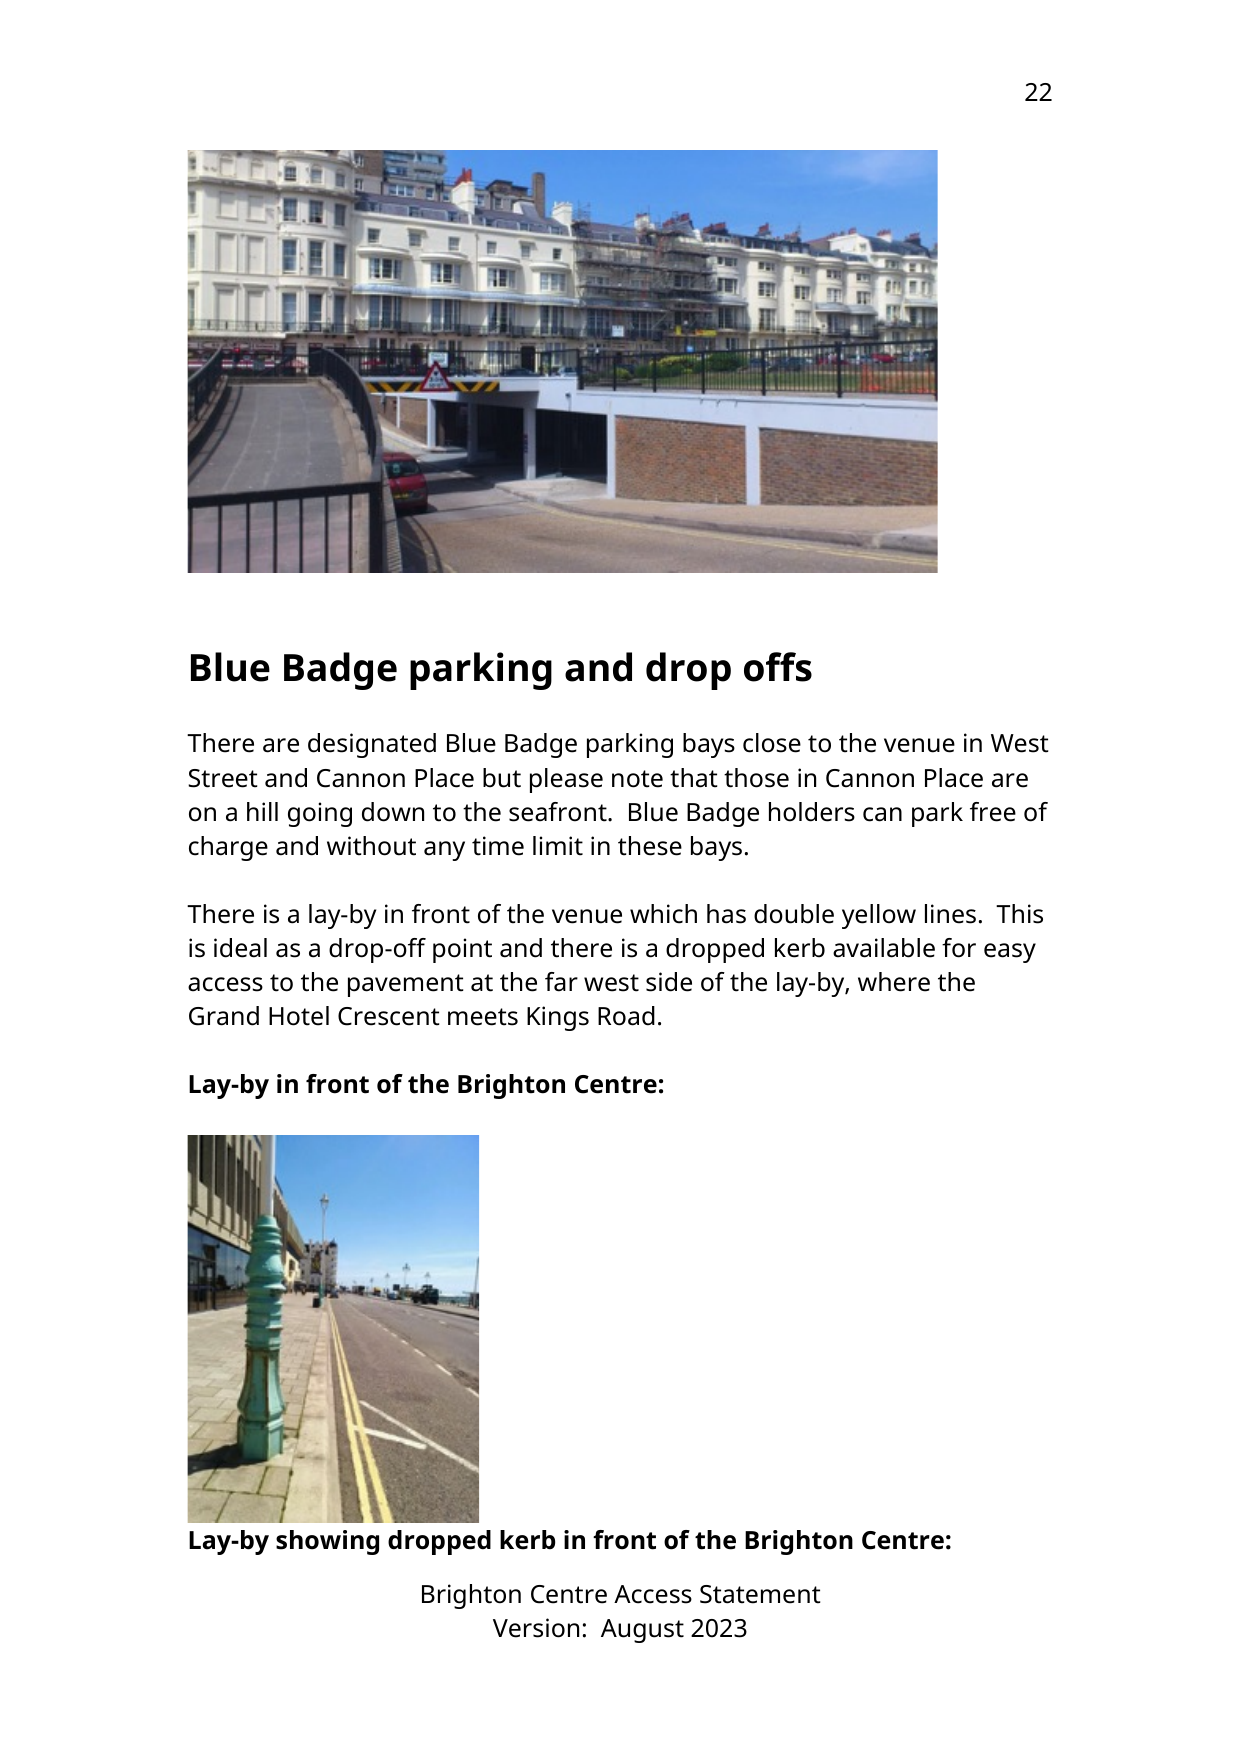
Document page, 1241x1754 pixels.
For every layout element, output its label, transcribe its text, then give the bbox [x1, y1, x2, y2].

text Lay-by in front of the Brighton Centre: [187, 1203, 1053, 1237]
text There are designated Blue Badge parking bays close to the venue in West Street and Cannon Place but please note that those in Cannon Place are on a hill going down to the seafront. Blue Badge holders can park free of charge and without any time limit in these bays. [187, 862, 1053, 999]
picture [187, 286, 938, 710]
text Regency Square Car Park exit: [187, 218, 1053, 252]
text Blue Badge parking and drop offs [187, 777, 1053, 828]
text There is a lay-by in front of the venue which has double yellow lines. This is ideal as a drop-off point and there is a dropped kerb available for easy access to the pavement at the far west side of the lay-by, where the Grand Hotel Crescent meets Kings Road. [187, 1033, 1053, 1169]
